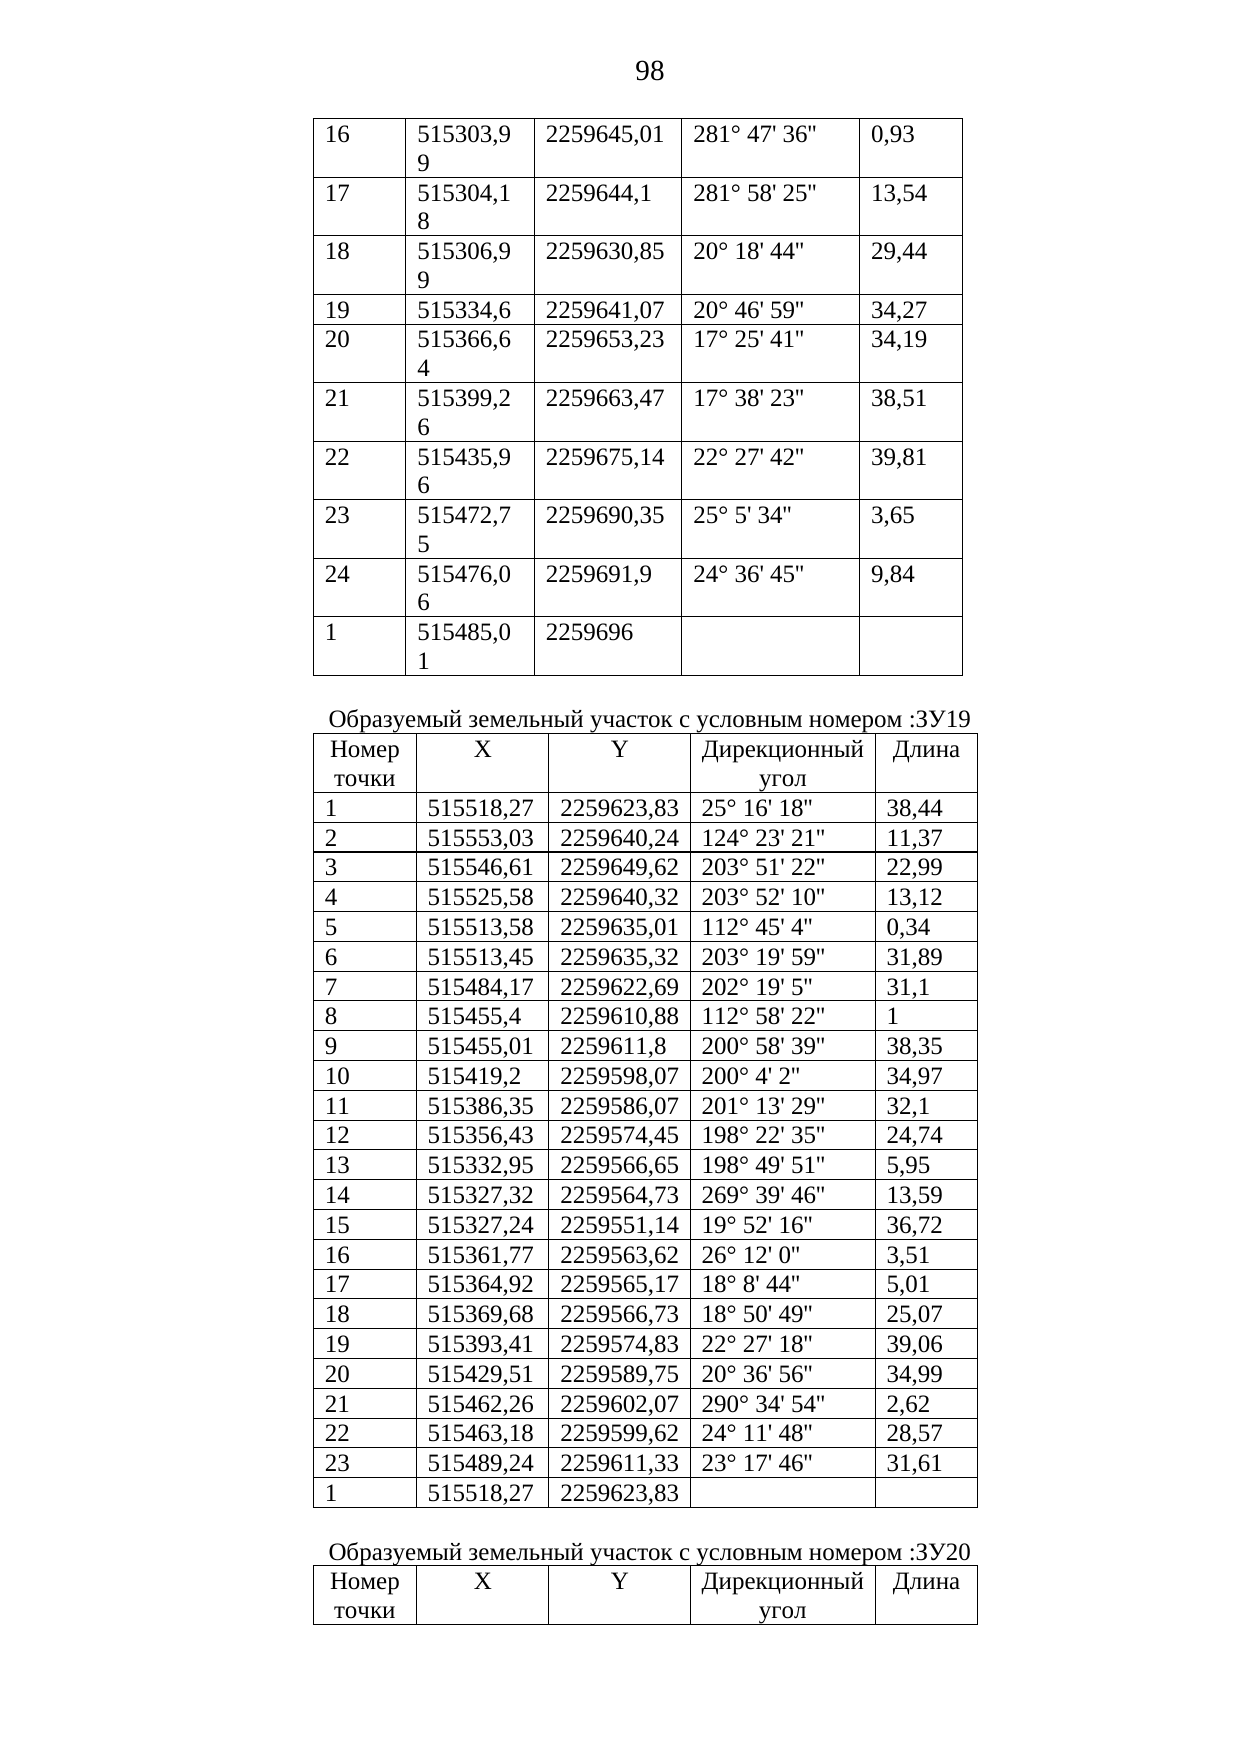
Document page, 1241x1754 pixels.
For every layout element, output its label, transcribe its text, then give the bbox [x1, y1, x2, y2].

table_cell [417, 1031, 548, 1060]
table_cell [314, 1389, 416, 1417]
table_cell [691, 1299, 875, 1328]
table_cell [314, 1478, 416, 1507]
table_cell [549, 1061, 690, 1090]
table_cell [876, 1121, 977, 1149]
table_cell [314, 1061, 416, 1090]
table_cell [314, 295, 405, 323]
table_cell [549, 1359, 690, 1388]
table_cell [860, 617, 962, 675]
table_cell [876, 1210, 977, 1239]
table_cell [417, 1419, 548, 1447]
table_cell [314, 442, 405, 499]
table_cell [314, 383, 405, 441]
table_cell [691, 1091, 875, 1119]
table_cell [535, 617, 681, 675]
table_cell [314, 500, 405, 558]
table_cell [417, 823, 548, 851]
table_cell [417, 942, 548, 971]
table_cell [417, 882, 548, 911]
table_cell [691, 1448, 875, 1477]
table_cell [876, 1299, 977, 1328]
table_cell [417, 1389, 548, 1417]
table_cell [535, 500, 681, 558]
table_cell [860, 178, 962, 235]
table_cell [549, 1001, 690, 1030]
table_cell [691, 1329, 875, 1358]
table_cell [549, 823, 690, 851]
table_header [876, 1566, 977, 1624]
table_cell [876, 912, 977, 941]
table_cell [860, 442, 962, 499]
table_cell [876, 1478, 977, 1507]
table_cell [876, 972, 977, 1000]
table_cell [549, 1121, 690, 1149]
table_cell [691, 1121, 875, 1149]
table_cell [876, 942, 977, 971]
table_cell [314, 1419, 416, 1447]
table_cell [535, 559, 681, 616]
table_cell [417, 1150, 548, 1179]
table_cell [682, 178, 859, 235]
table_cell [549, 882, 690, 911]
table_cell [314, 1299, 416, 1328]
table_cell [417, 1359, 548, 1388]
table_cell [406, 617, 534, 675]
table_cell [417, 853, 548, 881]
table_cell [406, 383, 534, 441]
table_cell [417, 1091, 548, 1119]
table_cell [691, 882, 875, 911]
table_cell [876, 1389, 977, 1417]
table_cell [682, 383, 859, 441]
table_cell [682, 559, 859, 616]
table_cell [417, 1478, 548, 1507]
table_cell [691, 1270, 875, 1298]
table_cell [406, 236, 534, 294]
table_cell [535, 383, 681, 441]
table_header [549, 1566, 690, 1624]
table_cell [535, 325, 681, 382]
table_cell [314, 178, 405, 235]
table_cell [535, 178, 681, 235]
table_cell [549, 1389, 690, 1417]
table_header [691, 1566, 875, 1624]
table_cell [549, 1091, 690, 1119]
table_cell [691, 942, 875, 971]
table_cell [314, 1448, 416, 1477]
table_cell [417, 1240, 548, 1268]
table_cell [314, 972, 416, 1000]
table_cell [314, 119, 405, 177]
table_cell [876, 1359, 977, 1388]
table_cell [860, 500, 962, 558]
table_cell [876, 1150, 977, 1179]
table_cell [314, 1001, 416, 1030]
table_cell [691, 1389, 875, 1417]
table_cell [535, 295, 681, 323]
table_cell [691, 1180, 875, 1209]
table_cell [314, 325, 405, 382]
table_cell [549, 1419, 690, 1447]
text Образуемый земельный участок с условным номером :ЗУ19 [118, 704, 1181, 733]
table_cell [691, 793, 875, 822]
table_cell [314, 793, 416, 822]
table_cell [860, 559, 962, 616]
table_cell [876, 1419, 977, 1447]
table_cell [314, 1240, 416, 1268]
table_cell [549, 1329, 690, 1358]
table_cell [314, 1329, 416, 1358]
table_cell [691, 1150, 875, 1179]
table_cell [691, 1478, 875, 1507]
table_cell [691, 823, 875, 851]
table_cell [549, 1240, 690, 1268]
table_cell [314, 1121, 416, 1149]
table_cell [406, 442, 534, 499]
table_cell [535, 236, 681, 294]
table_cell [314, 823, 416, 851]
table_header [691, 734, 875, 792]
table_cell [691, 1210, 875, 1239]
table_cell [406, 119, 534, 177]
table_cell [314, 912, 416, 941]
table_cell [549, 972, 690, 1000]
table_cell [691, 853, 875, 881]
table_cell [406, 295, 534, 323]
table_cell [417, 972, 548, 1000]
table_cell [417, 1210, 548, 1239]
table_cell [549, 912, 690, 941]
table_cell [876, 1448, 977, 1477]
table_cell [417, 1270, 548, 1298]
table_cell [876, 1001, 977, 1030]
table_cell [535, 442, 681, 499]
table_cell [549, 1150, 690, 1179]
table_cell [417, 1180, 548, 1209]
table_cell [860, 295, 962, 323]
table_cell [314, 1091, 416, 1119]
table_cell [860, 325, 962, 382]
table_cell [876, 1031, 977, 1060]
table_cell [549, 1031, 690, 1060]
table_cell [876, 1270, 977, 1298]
text Образуемый земельный участок с условным номером :ЗУ20 [118, 1537, 1181, 1565]
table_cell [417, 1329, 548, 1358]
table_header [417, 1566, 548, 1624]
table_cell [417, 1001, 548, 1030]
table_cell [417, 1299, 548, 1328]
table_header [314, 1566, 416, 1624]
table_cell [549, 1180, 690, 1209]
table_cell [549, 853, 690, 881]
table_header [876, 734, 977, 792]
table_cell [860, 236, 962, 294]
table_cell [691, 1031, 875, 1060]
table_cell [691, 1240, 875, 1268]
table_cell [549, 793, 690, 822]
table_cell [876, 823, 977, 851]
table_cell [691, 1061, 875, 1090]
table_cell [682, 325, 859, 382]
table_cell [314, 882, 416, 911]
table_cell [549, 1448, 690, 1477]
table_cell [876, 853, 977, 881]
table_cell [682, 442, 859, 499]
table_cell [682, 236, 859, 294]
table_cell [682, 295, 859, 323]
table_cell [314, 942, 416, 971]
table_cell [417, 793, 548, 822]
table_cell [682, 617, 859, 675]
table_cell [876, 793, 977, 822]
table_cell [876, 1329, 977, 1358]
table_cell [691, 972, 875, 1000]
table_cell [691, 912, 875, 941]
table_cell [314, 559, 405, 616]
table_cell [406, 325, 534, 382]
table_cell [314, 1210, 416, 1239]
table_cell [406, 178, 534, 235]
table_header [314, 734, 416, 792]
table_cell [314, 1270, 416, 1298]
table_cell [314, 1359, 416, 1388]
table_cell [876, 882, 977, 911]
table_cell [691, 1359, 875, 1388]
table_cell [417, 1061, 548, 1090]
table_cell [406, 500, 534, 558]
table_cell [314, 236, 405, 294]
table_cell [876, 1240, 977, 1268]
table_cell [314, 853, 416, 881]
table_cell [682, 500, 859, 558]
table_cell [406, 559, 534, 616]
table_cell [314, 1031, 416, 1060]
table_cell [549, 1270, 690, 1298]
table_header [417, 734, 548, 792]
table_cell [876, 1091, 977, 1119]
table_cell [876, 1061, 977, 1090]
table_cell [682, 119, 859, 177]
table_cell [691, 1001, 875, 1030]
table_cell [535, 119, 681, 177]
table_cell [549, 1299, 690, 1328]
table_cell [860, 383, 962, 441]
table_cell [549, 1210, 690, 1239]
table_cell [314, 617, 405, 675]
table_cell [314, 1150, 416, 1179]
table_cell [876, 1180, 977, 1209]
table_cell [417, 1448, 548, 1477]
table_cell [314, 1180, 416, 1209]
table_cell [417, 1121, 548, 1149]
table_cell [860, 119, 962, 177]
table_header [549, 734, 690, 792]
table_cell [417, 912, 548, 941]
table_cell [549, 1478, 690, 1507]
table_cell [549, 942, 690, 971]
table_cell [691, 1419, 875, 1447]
